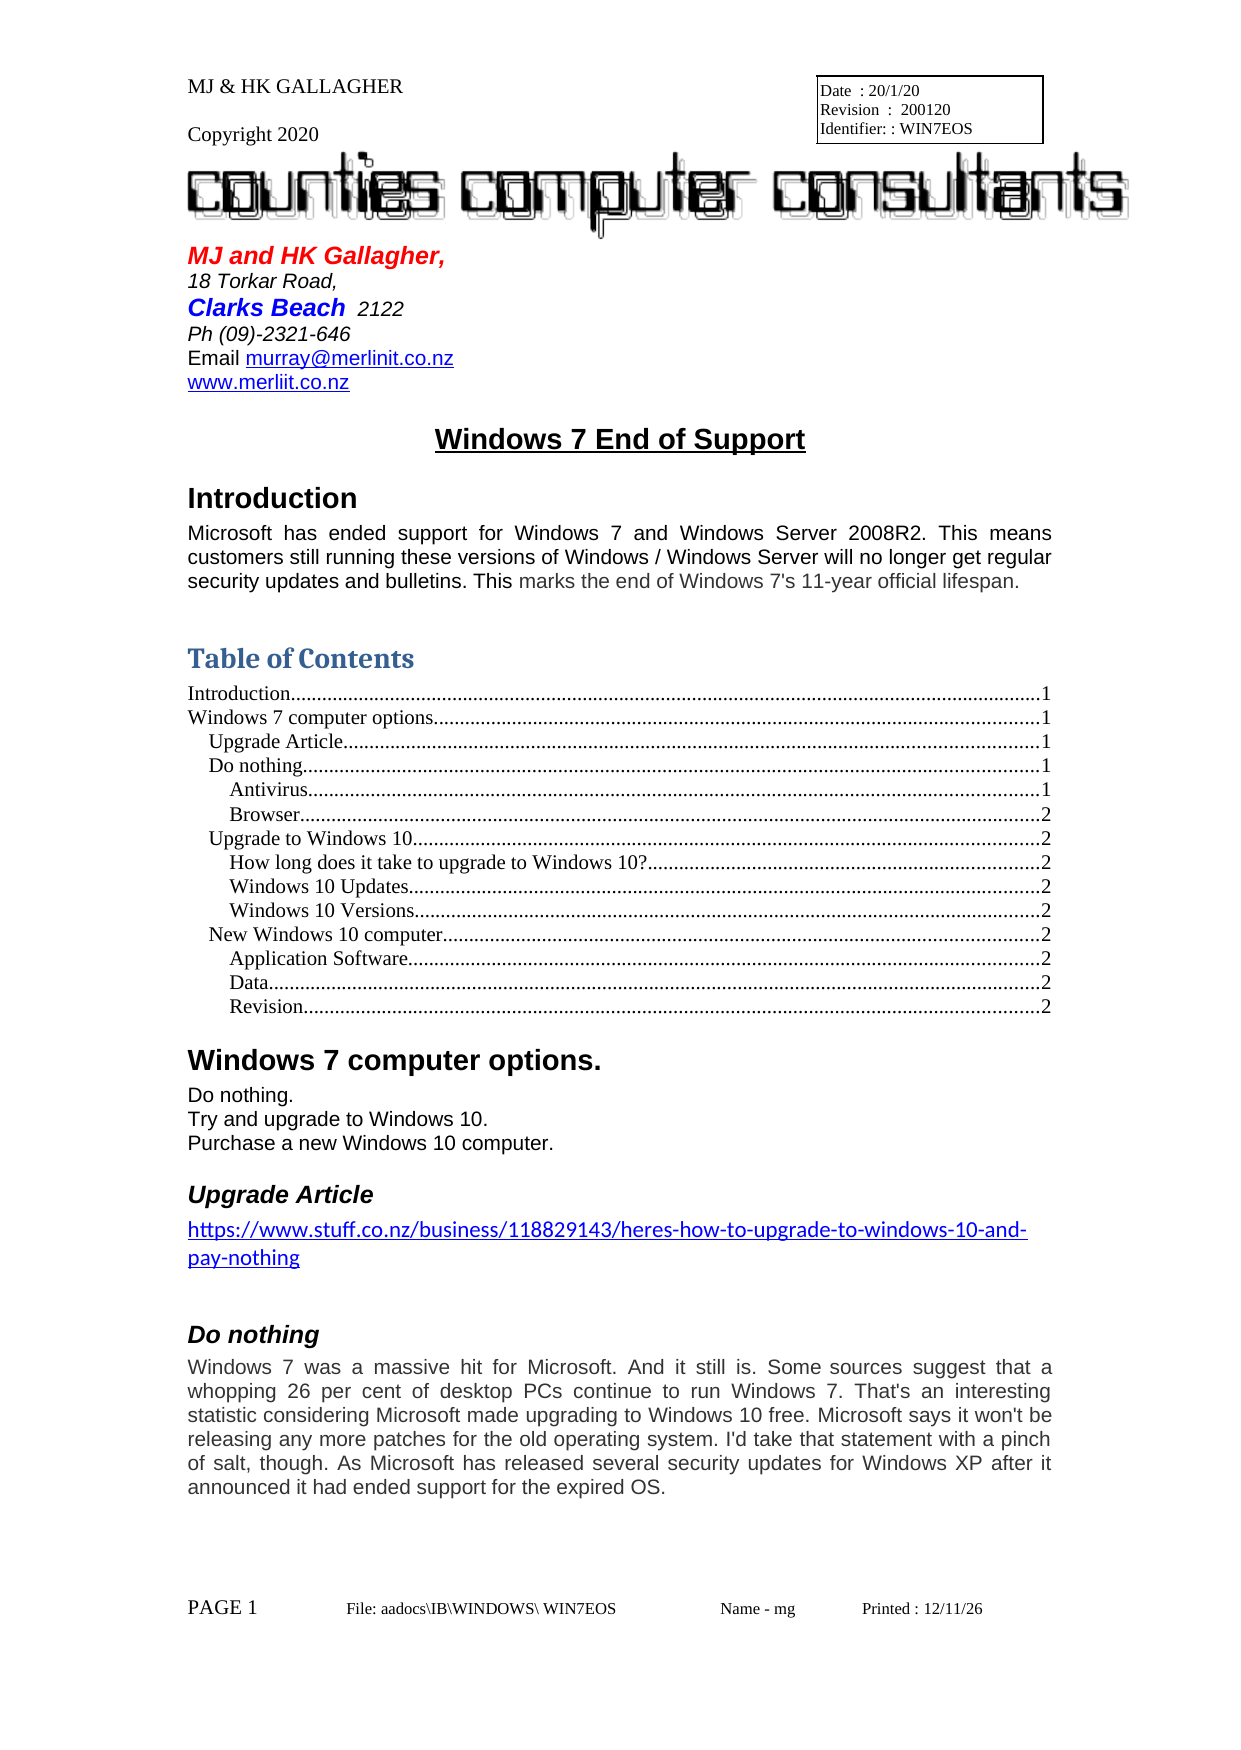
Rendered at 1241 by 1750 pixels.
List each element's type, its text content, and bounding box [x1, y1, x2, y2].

text Windows 10 Versions 2 [229, 898, 1053, 922]
text Application Software 2 [229, 946, 1053, 970]
text Windows 7 was a massive hit for Microsoft. And it still is. Some sources suggest that a whopping 26 per cent of desktop PCs continue to run Windows 7. That's an interesting statistic considering Microsoft made upgrading to Windows 10 free. Microsoft says it won't be releasing any more patches for the old operating system. I'd take that statement with a pinch of salt, though. As Microsoft has released several security updates for Windows XP after it announced it had ended support for the expired OS. [187, 1389, 1053, 1498]
subtitle Table of Contents [187, 643, 1053, 676]
text New Windows 10 computer 2 [208, 922, 1053, 946]
text How long does it take to upgrade to Windows 10? 2 [229, 849, 1053, 874]
text Windows 10 Updates 2 [229, 874, 1053, 898]
subtitle Upgrade Article [187, 1180, 1053, 1208]
text Introduction 1 [187, 681, 1053, 705]
text Purchase a new Windows 10 computer. [187, 1131, 1053, 1155]
text Browser 2 [229, 801, 1053, 826]
text MJ and HK Gallagher, [187, 150, 1053, 269]
text Windows 7 End of Support [187, 422, 1053, 456]
text Try and upgrade to Windows 10. [187, 1107, 1053, 1131]
text Do nothing 1 [208, 753, 1053, 777]
text Clarks Beach 2122 [187, 293, 1053, 322]
text Do nothing. [187, 1083, 1053, 1107]
text 18 Torkar Road, [187, 269, 1053, 293]
text Upgrade Article 1 [208, 729, 1053, 753]
subtitle Windows 7 computer options. [187, 1043, 1053, 1077]
subtitle Do nothing [187, 1320, 1053, 1348]
text Microsoft has ended support for Windows 7 and Windows Server 2008R2. This means customers still running these versions of Windows / Windows Server will no longer get regular security updates and bulletins. This marks the end of Windows 7's 11-year official lifespan. [187, 521, 1053, 593]
subtitle Introduction [187, 481, 1053, 514]
text Ph (09)-2321-646 [187, 322, 1053, 346]
text Revision 2 [229, 994, 1053, 1018]
text Upgrade to Windows 10 2 [208, 826, 1053, 849]
text Email murray@merlinit.co.nz [187, 346, 1053, 370]
text www.merliit.co.nz [187, 370, 1053, 394]
text Data 2 [229, 970, 1053, 994]
text Antivirus 1 [229, 777, 1053, 801]
text https://www.stuff.co.nz/business/118829143/heres-how-to-upgrade-to-windows-10-and-pay-nothing [187, 1215, 1053, 1271]
text Windows 7 computer options. 1 [187, 705, 1053, 729]
